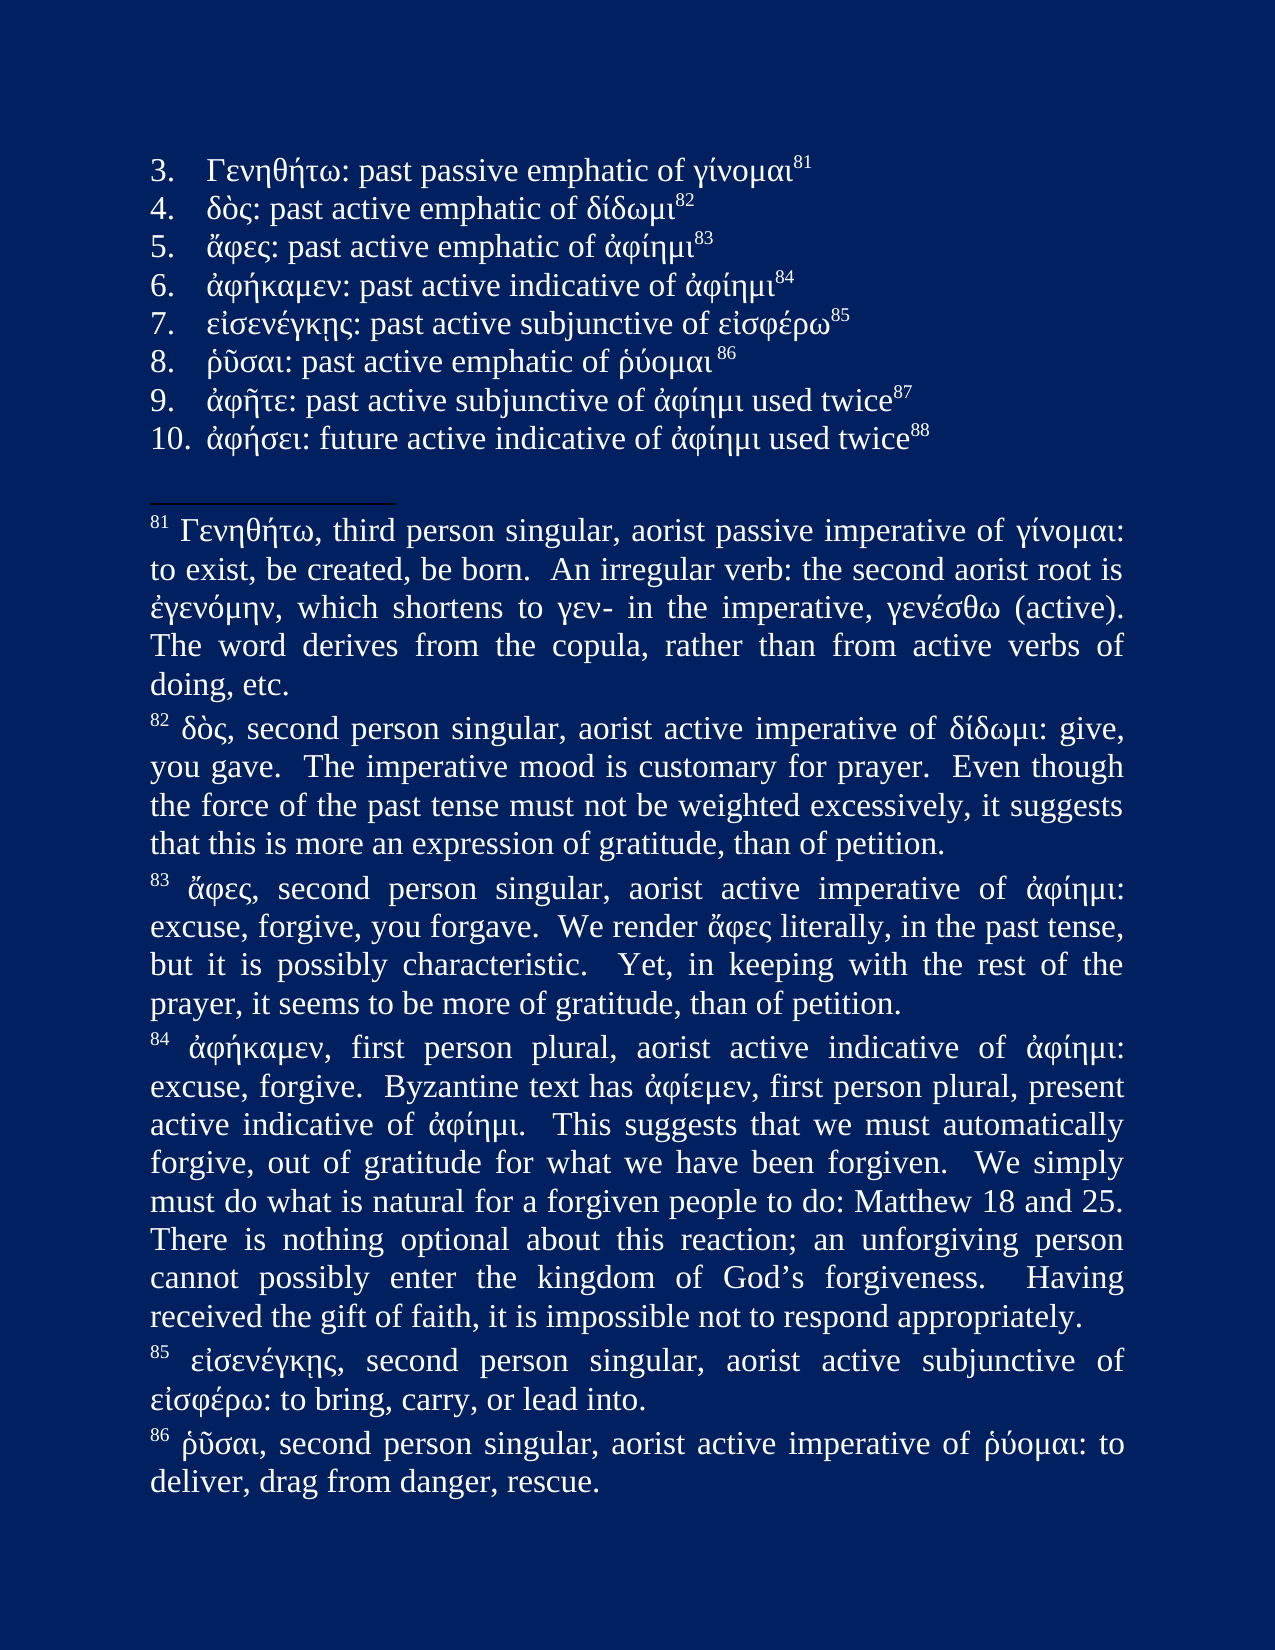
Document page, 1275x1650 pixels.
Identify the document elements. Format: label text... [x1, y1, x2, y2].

list ἀφῆτε: past active subjunctive of ἀφίημι used twice [150, 380, 1125, 418]
list εἰσενέγκῃς: past active subjunctive of εἰσφέρω [150, 303, 1125, 342]
list ἄφες: past active emphatic of ἀφίημι [150, 227, 1125, 265]
list ῥῦσαι: past active emphatic of ῥύομαι [150, 342, 1125, 380]
list ἀφήσει: future active indicative of ἀφίημι used twice [150, 418, 1125, 457]
list δὸς: past active emphatic of δίδωμι [150, 188, 1125, 227]
list ἀφήκαμεν: past active indicative of ἀφίημι [150, 265, 1125, 303]
list Γενηθήτω: past passive emphatic of γίνομαι [150, 150, 1125, 188]
